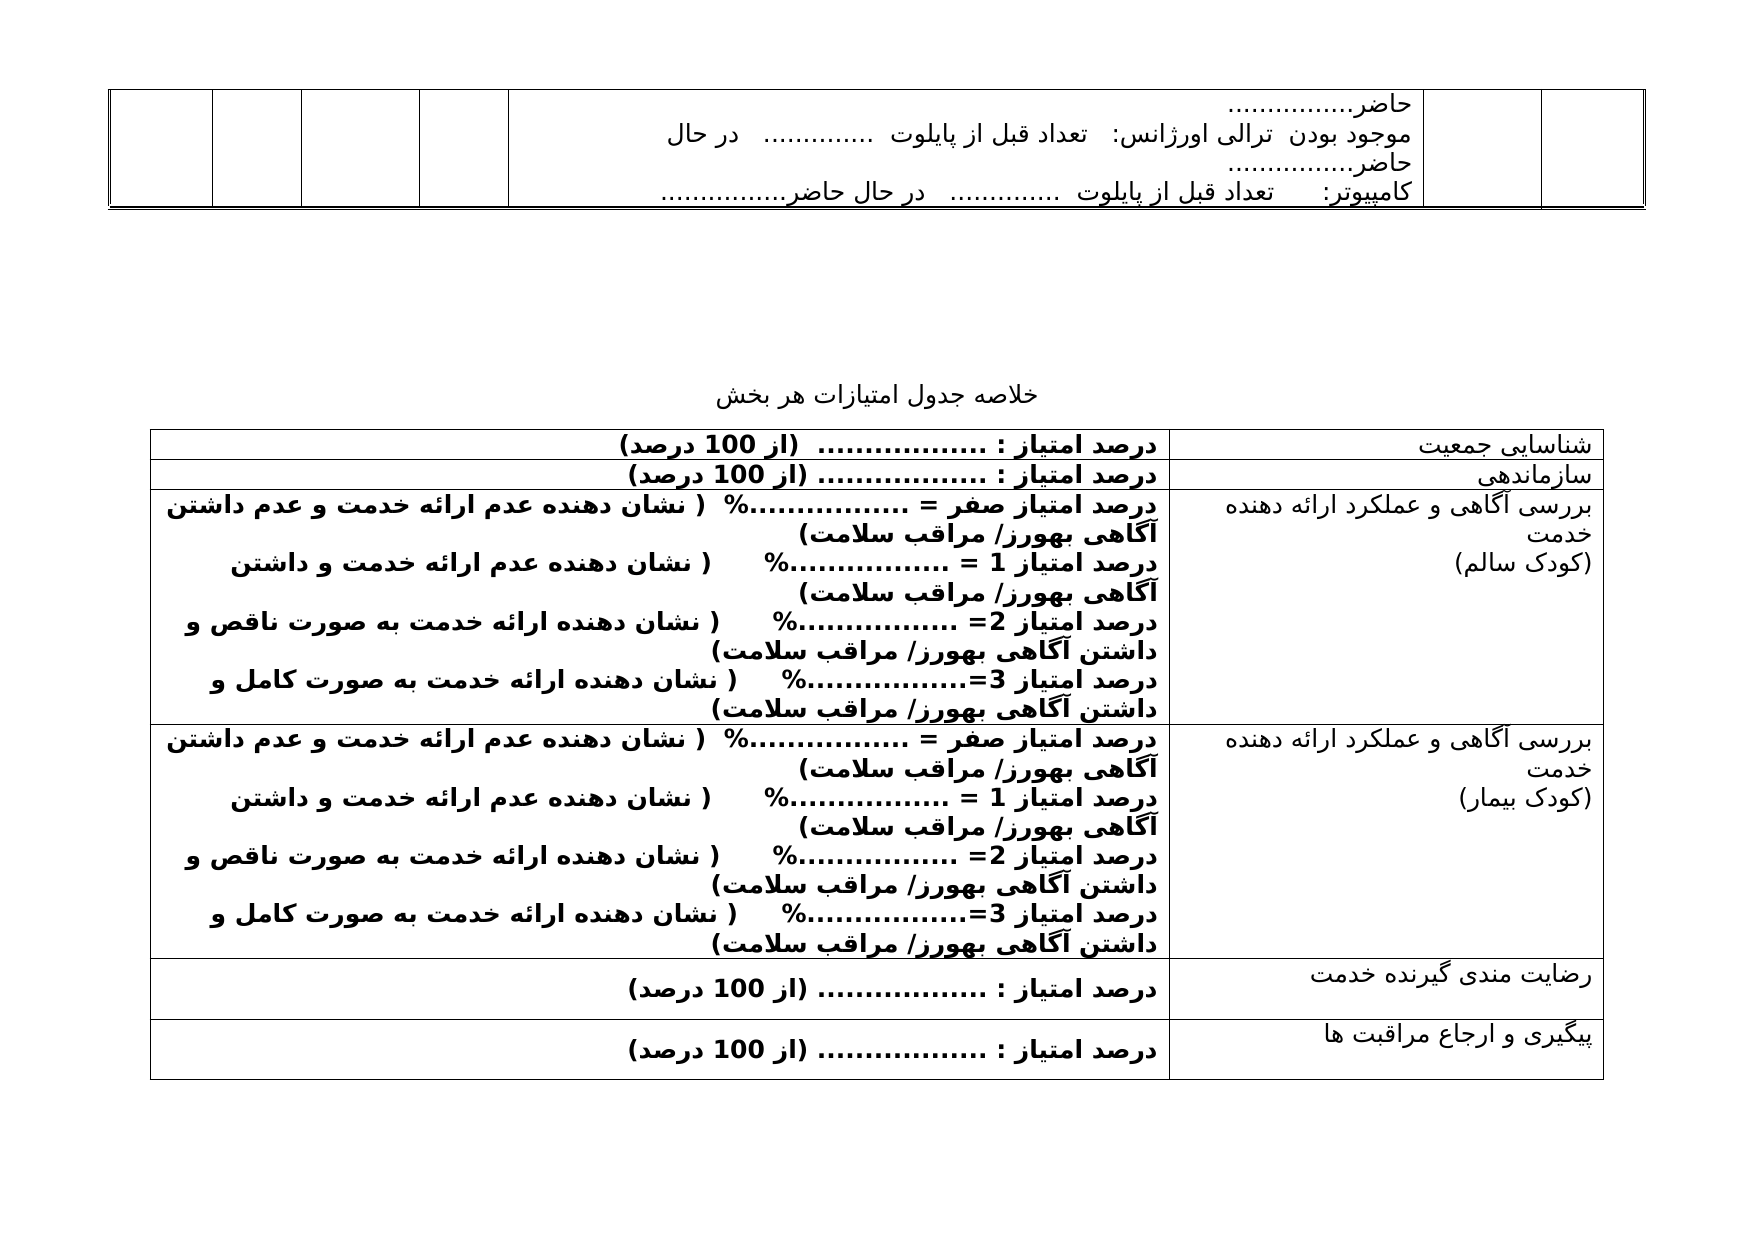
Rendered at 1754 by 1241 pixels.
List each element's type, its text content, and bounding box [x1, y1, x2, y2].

table_cell [213, 90, 301, 206]
text خلاصه جدول امتیازات هر بخش [150, 381, 1604, 410]
table_cell [420, 90, 508, 206]
table_cell سازماندهی [1170, 460, 1603, 489]
table_cell [302, 90, 419, 206]
table_cell درصد امتیاز صفر = .................% ( نشان دهنده عدم ارائه خدمت و عدم داشتن آگاهی بهورز/ مراقب سلامت) درصد امتیاز 1 = .................% ( نشان دهنده عدم ارائه خدمت و داشتن آگاهی بهورز/ مراقب سلامت) درصد امتیاز 2= .................% ( نشان دهنده ارائه خدمت به صورت ناقص و داشتن آگاهی بهورز/ مراقب سلامت) درصد امتیاز 3=.................% ( نشان دهنده ارائه خدمت به صورت کامل و داشتن آگاهی بهورز/ مراقب سلامت) [151, 490, 1169, 723]
table_cell درصد امتیاز : .................. (از 100 درصد) [151, 1020, 1169, 1079]
table_cell بررسی آگاهی و عملکرد ارائه دهنده خدمت (کودک سالم) [1170, 490, 1603, 723]
table_cell پیگیری و ارجاع مراقبت ها [1170, 1020, 1603, 1079]
table_cell درصد امتیاز : .................. (از 100 درصد) [151, 460, 1169, 489]
table_cell بررسی آگاهی و عملکرد ارائه دهنده خدمت (کودک بیمار) [1170, 725, 1603, 958]
table_cell [109, 90, 212, 206]
table_cell درصد امتیاز : .................. (از 100 درصد) [151, 959, 1169, 1019]
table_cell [509, 90, 1423, 206]
table_header درصد امتیاز : .................. (از 100 درصد) [151, 430, 1169, 459]
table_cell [1424, 90, 1541, 206]
table_cell رضایت مندی گیرنده خدمت [1170, 959, 1603, 1019]
table_cell درصد امتیاز صفر = .................% ( نشان دهنده عدم ارائه خدمت و عدم داشتن آگاهی بهورز/ مراقب سلامت) درصد امتیاز 1 = .................% ( نشان دهنده عدم ارائه خدمت و داشتن آگاهی بهورز/ مراقب سلامت) درصد امتیاز 2= .................% ( نشان دهنده ارائه خدمت به صورت ناقص و داشتن آگاهی بهورز/ مراقب سلامت) درصد امتیاز 3=.................% ( نشان دهنده ارائه خدمت به صورت کامل و داشتن آگاهی بهورز/ مراقب سلامت) [151, 725, 1169, 958]
table_header شناسایی جمعیت [1170, 430, 1603, 459]
table_cell پشتیبانی [1542, 90, 1645, 206]
